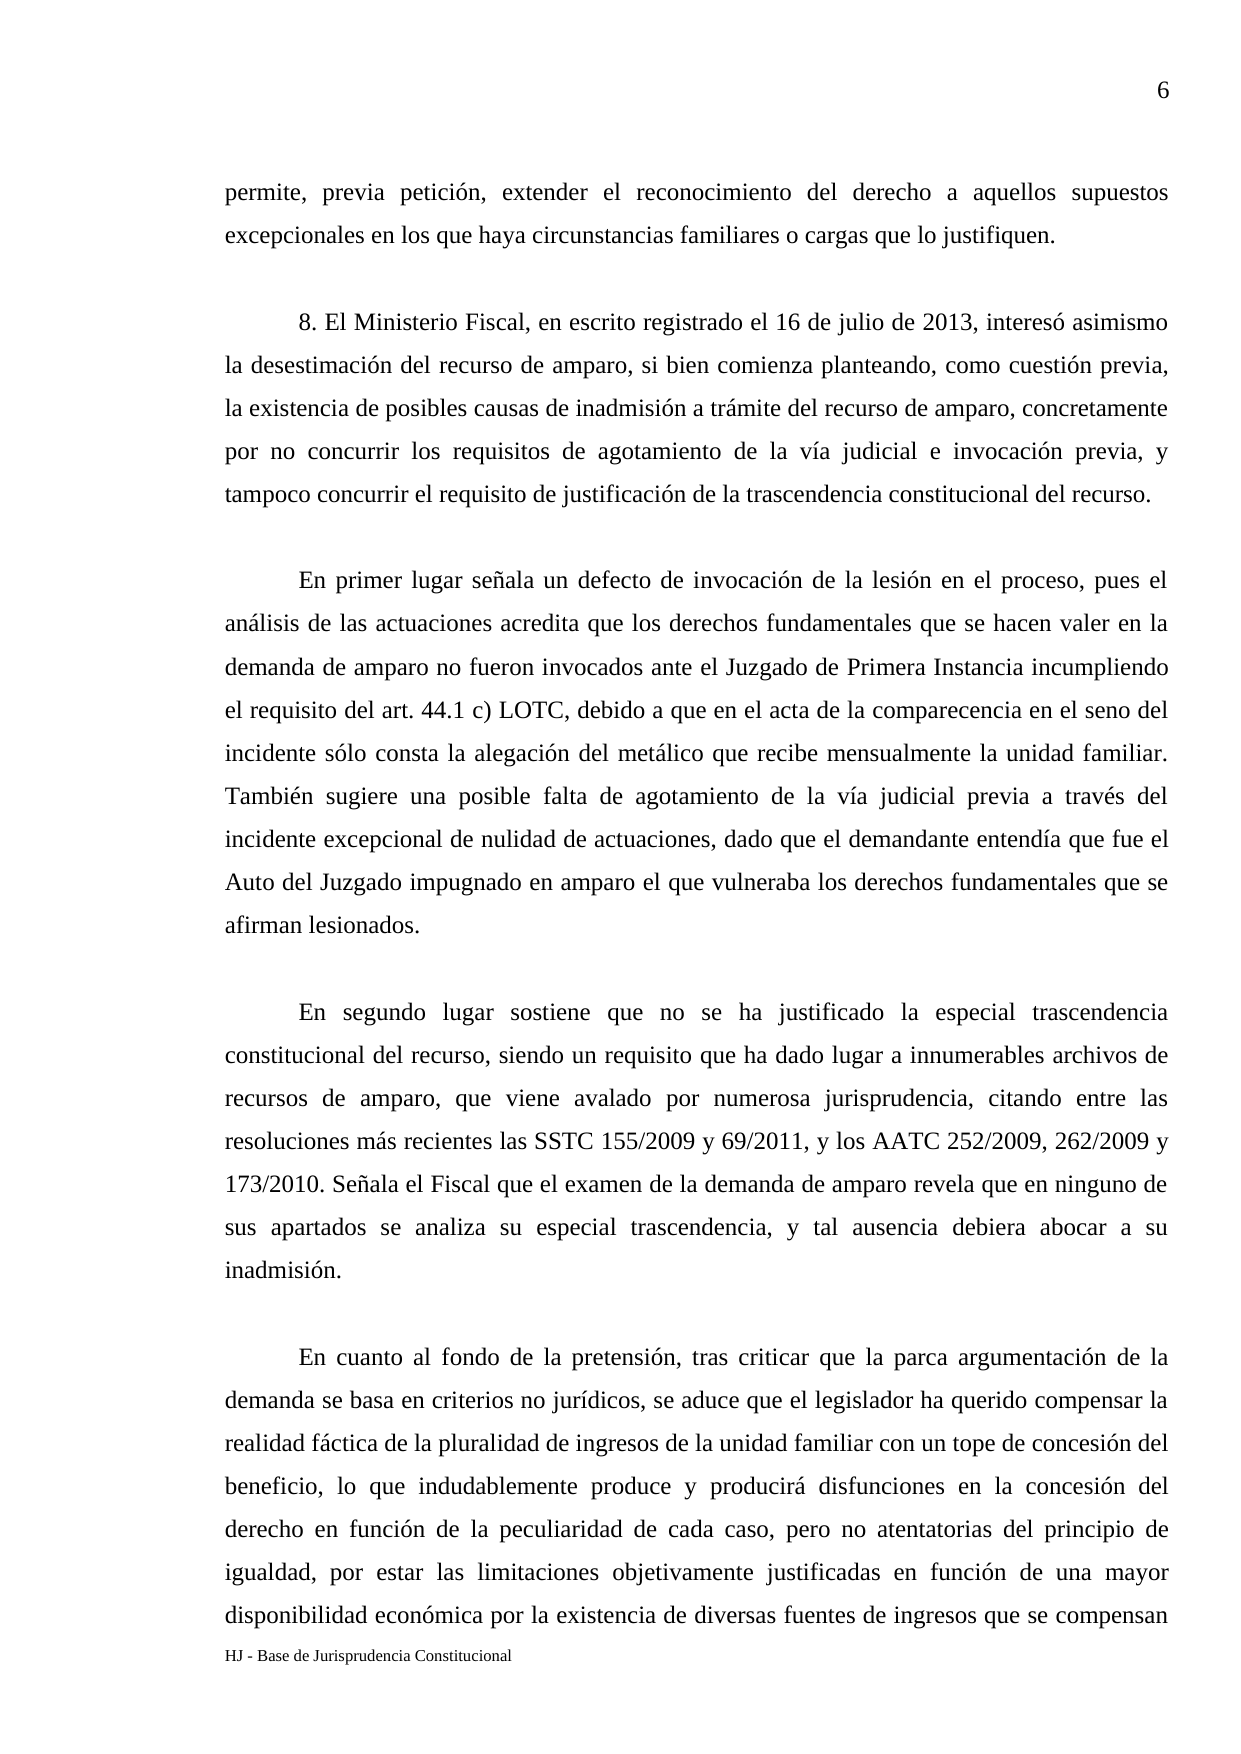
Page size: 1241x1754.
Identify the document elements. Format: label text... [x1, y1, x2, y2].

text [224, 1342, 1169, 1629]
text 8. El Ministerio Fiscal, en escrito registrado el 16 de julio de 2013, interesó asimismo la desestimación del recurso de amparo, si bien comienza planteando, como cuestión previa, la existencia de posibles causas de inadmisión a trámite del recurso de amparo, concretamente por no concurrir los requisitos de agotamiento de la vía judicial e invocación previa, y tampoco concurrir el requisito de justificación de la trascendencia constitucional del recurso. [224, 307, 1169, 508]
text En segundo lugar sostiene que no se ha justificado la especial trascendencia constitucional del recurso, siendo un requisito que ha dado lugar a innumerables archivos de recursos de amparo, que viene avalado por numerosa jurisprudencia, citando entre las resoluciones más recientes las SSTC 155/2009 y 69/2011, y los AATC 252/2009, 262/2009 y 173/2010. Señala el Fiscal que el examen de la demanda de amparo revela que en ninguno de sus apartados se analiza su especial trascendencia, y tal ausencia debiera abocar a su inadmisión. [224, 997, 1169, 1284]
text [224, 177, 1169, 249]
text En primer lugar señala un defecto de invocación de la lesión en el proceso, pues el análisis de las actuaciones acredita que los derechos fundamentales que se hacen valer en la demanda de amparo no fueron invocados ante el Juzgado de Primera Instancia incumpliendo el requisito del art. 44.1 c) LOTC, debido a que en el acta de la comparecencia en el seno del incidente sólo consta la alegación del metálico que recibe mensualmente la unidad familiar. También sugiere una posible falta de agotamiento de la vía judicial previa a través del incidente excepcional de nulidad de actuaciones, dado que el demandante entendía que fue el Auto del Juzgado impugnado en amparo el que vulneraba los derechos fundamentales que se afirman lesionados. [224, 565, 1169, 939]
